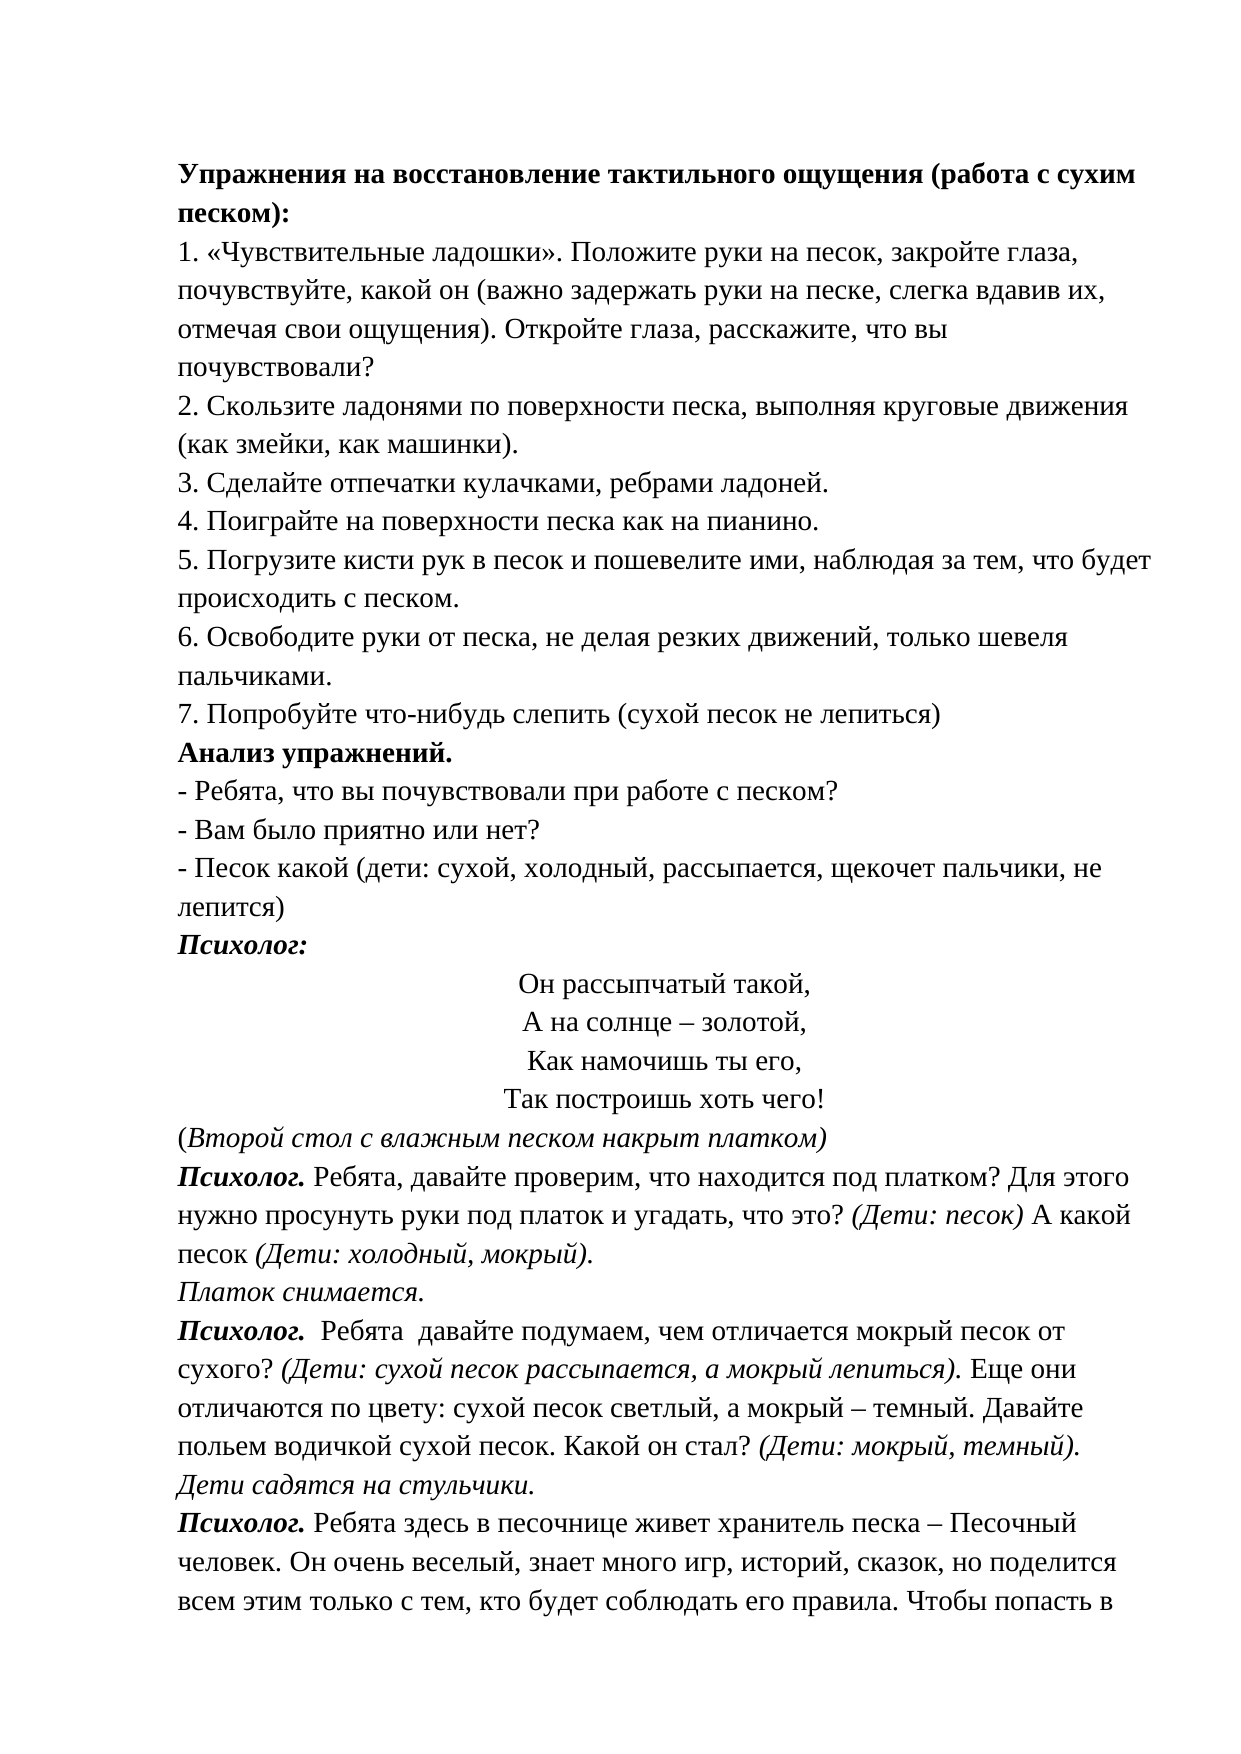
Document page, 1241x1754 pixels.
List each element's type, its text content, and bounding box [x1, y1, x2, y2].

text 6. Освободите руки от песка, не делая резких движений, только шевеля пальчиками. [177, 619, 1152, 691]
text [177, 1506, 1152, 1616]
text Он рассыпчатый такой, [177, 966, 1152, 999]
text Как намочишь ты его, [177, 1043, 1152, 1077]
text Дети садятся на стульчики. [177, 1467, 1152, 1501]
text Психолог. Ребята, давайте проверим, что находится под платком? Для этого нужно просунуть руки под платок и угадать, что это? (Дети: песок) А какой песок (Дети: холодный, мокрый). [177, 1159, 1152, 1269]
text - Ребята, что вы почувствовали при работе с песком? [177, 773, 1152, 807]
text Упражнения на восстановление тактильного ощущения (работа с сухим песком): [177, 157, 1152, 229]
text 5. Погрузите кисти рук в песок и пошевелите ими, наблюдая за тем, что будет происходить с песком. [177, 542, 1152, 614]
text - Песок какой (дети: сухой, холодный, рассыпается, щекочет пальчики, не лепится) [177, 850, 1152, 922]
text 4. Поиграйте на поверхности песка как на пианино. [177, 503, 1152, 537]
text Так построишь хоть чего! [177, 1082, 1152, 1115]
text (Второй стол с влажным песком накрыт платком) [177, 1120, 1152, 1154]
text Анализ упражнений. [177, 735, 1152, 768]
text Психолог. Ребята давайте подумаем, чем отличается мокрый песок от сухого? (Дети: сухой песок рассыпается, а мокрый лепиться). Еще они отличаются по цвету: сухой песок светлый, а мокрый – темный. Давайте польем водичкой сухой песок. Какой он стал? (Дети: мокрый, темный). [177, 1313, 1152, 1462]
text 1. «Чувствительные ладошки». Положите руки на песок, закройте глаза, почувствуйте, какой он (важно задержать руки на песке, слегка вдавив их, отмечая свои ощущения). Откройте глаза, расскажите, что вы почувствовали? [177, 234, 1152, 383]
text А на солнце – золотой, [177, 1004, 1152, 1038]
text Психолог: [177, 927, 1152, 961]
text 7. Попробуйте что-нибудь слепить (сухой песок не лепиться) [177, 696, 1152, 730]
text - Вам было приятно или нет? [177, 812, 1152, 845]
text 3. Сделайте отпечатки кулачками, ребрами ладоней. [177, 465, 1152, 498]
text Платок снимается. [177, 1274, 1152, 1308]
text 2. Скользите ладонями по поверхности песка, выполняя круговые движения (как змейки, как машинки). [177, 388, 1152, 460]
